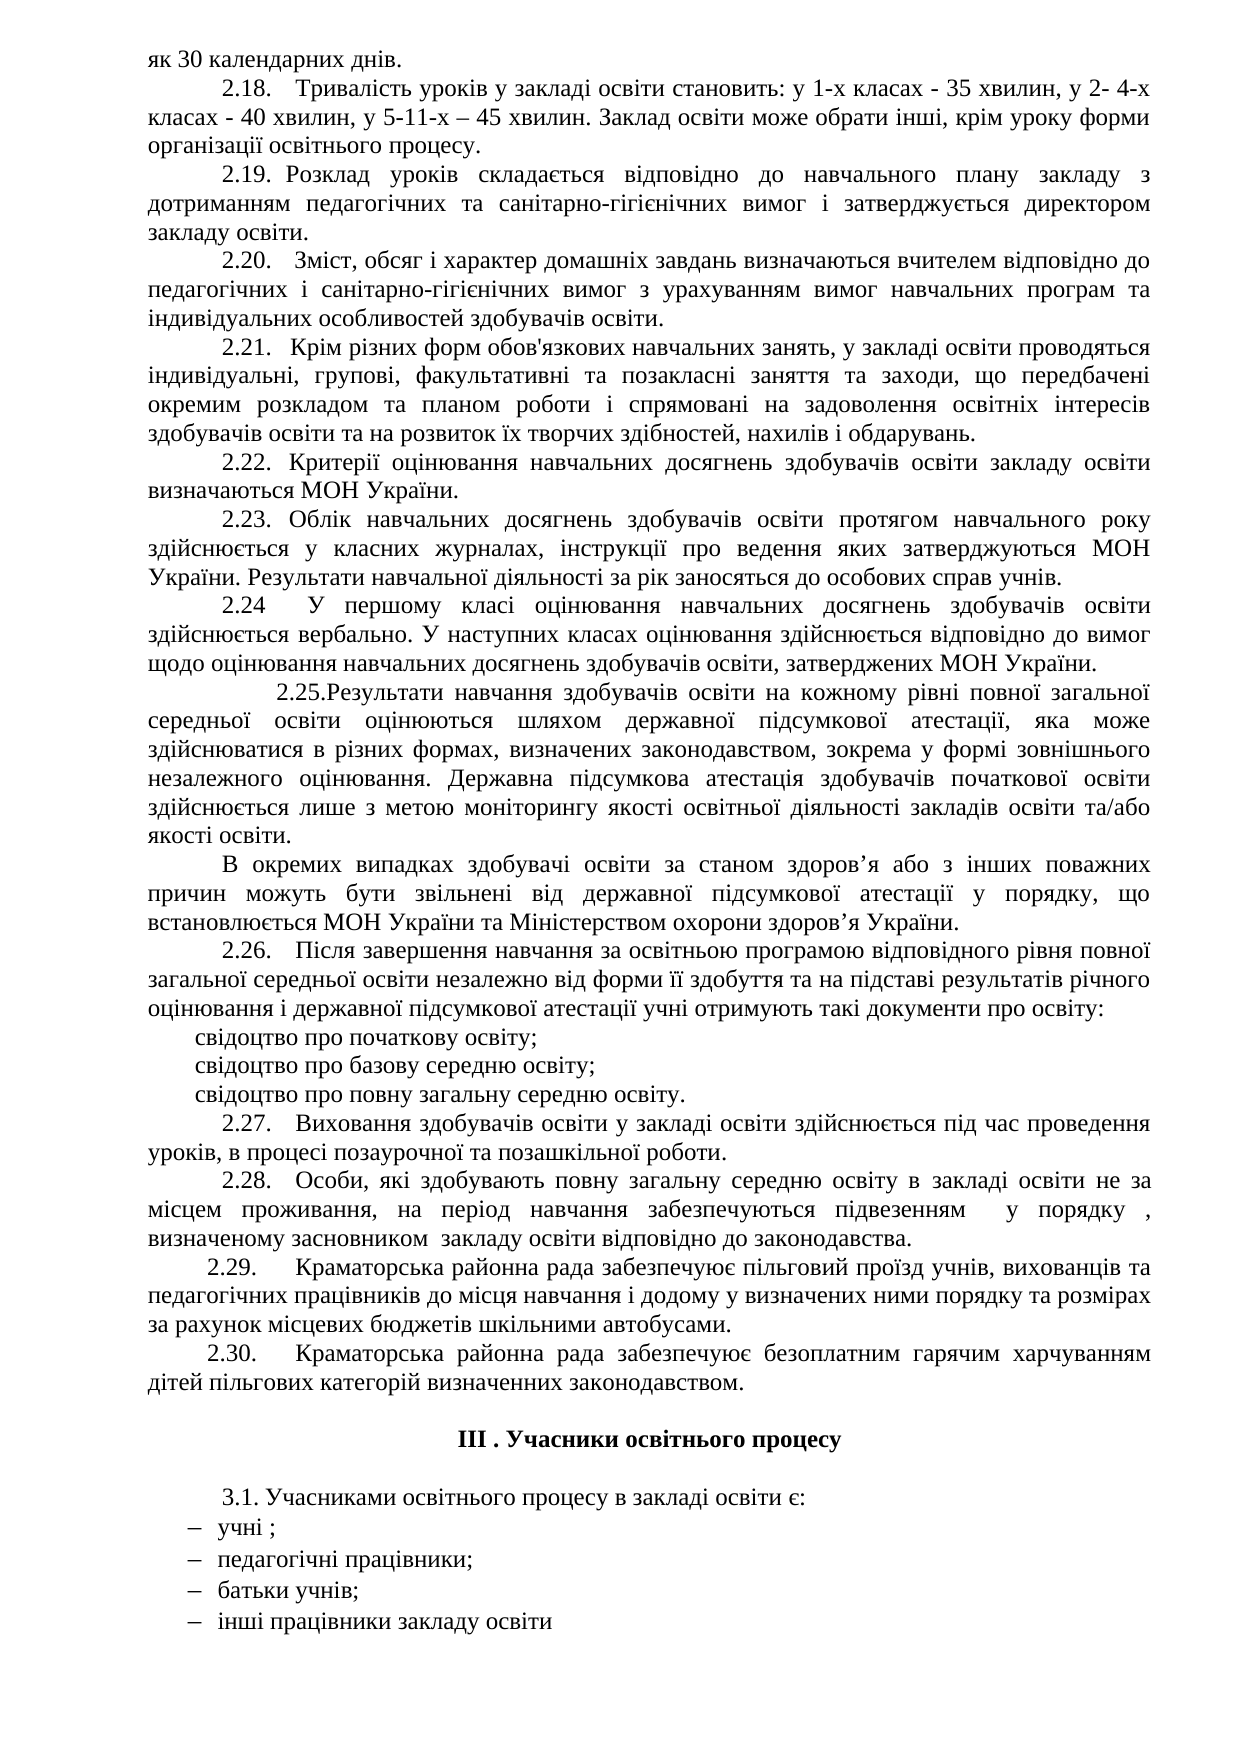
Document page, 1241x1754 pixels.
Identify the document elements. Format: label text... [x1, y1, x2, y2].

list Краматорська районна рада забезпечуює безоплатним гарячим харчуванням дітей пільгових категорій визначенних законодавством. [148, 1338, 1152, 1396]
list Розклад уроків складається відповідно до навчального плану закладу з дотриманням педагогічних та санітарно-гігієнічних вимог і затверджується директором закладу освіти. [148, 159, 1152, 246]
list Тривалість уроків у закладі освіти становить: у 1-х класах - 35 хвилин, у 2- 4-х класах - 40 хвилин, у 5-11-х – 45 хвилин. Заклад освіти може обрати інші, крім уроку форми організації освітнього процесу. [148, 73, 1152, 159]
text свідоцтво про повну загальну середню освіту. [148, 1079, 1152, 1108]
list Особи, які здобувають повну загальну середню освіту в закладі освіти не за місцем проживання, на період навчання забезпечуються підвезенням у порядку , визначеному засновником закладу освіти відповідно до законодавства. [148, 1166, 1152, 1252]
list Краматорська районна рада забезпечуює пільговий проїзд учнів, вихованців та педагогічних працівників до місця навчання і додому у визначених ними порядку та розмірах за рахунок місцевих бюджетів шкільними автобусами. [148, 1252, 1152, 1338]
list Облік навчальних досягнень здобувачів освіти протягом навчального року здійснюється у класних журналах, інструкції про ведення яких затверджуються МОН України. Результати навчальної діяльності за рік заносяться до особових справ учнів. [148, 504, 1152, 591]
text В окремих випадках здобувачі освіти за станом здоров’я або з інших поважних причин можуть бути звільнені від державної підсумкової атестації у порядку, що встановлюється МОН України та Міністерством охорони здоров’я України. [147, 849, 1152, 936]
text свідоцтво про базову середню освіту; [148, 1051, 1152, 1079]
list Учасниками освітнього процесу в закладі освіти є: [222, 1482, 1152, 1511]
list Крім різних форм обов'язкових навчальних занять, у закладі освіти проводяться індивідуальні, групові, факультативні та позакласні заняття та заходи, що передбачені окремим розкладом та планом роботи і спрямовані на задоволення освітніх інтересів здобувачів освіти та на розвиток їх творчих здібностей, нахилів і обдарувань. [148, 332, 1152, 447]
list Виховання здобувачів освіти у закладі освіти здійснюється під час проведення уроків, в процесі позаурочної та позашкільної роботи. [148, 1108, 1152, 1166]
text 2.25.Результати навчання здобувачів освіти на кожному рівні повної загальної середньої освіти оцінюються шляхом державної підсумкової атестації, яка може здійснюватися в різних формах, визначених законодавством, зокрема у формі зовнішнього незалежного оцінювання. Державна підсумкова атестація здобувачів початкової освіти здійснюється лише з метою моніторингу якості освітньої діяльності закладів освіти та/або якості освіти. [148, 677, 1152, 849]
list Після завершення навчання за освітньою програмою відповідного рівня повної загальної середньої освіти незалежно від форми її здобуття та на підставі результатів річного оцінювання і державної підсумкової атестації учні отримують такі документи про освіту: [148, 936, 1152, 1022]
list Зміст, обсяг і характер домашніх завдань визначаються вчителем відповідно до педагогічних і санітарно-гігієнічних вимог з урахуванням вимог навчальних програм та індивідуальних особливостей здобувачів освіти. [148, 246, 1152, 332]
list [148, 44, 1152, 73]
list педагогічні працівники; [188, 1542, 1152, 1573]
list У першому класі оцінювання навчальних досягнень здобувачів освіти здійснюється вербально. У наступних класах оцінювання здійснюється відповідно до вимог щодо оцінювання навчальних досягнень здобувачів освіти, затверджених МОН України. [148, 591, 1152, 677]
list Критерії оцінювання навчальних досягнень здобувачів освіти закладу освіти визначаються МОН України. [148, 447, 1152, 504]
text ІІІ . Учасники освітнього процесу [148, 1424, 1152, 1453]
list інші працівники закладу освіти [188, 1604, 1152, 1635]
list батьки учнів; [188, 1573, 1152, 1604]
text свідоцтво про початкову освіту; [148, 1022, 1152, 1051]
list учні ; [188, 1511, 1152, 1542]
